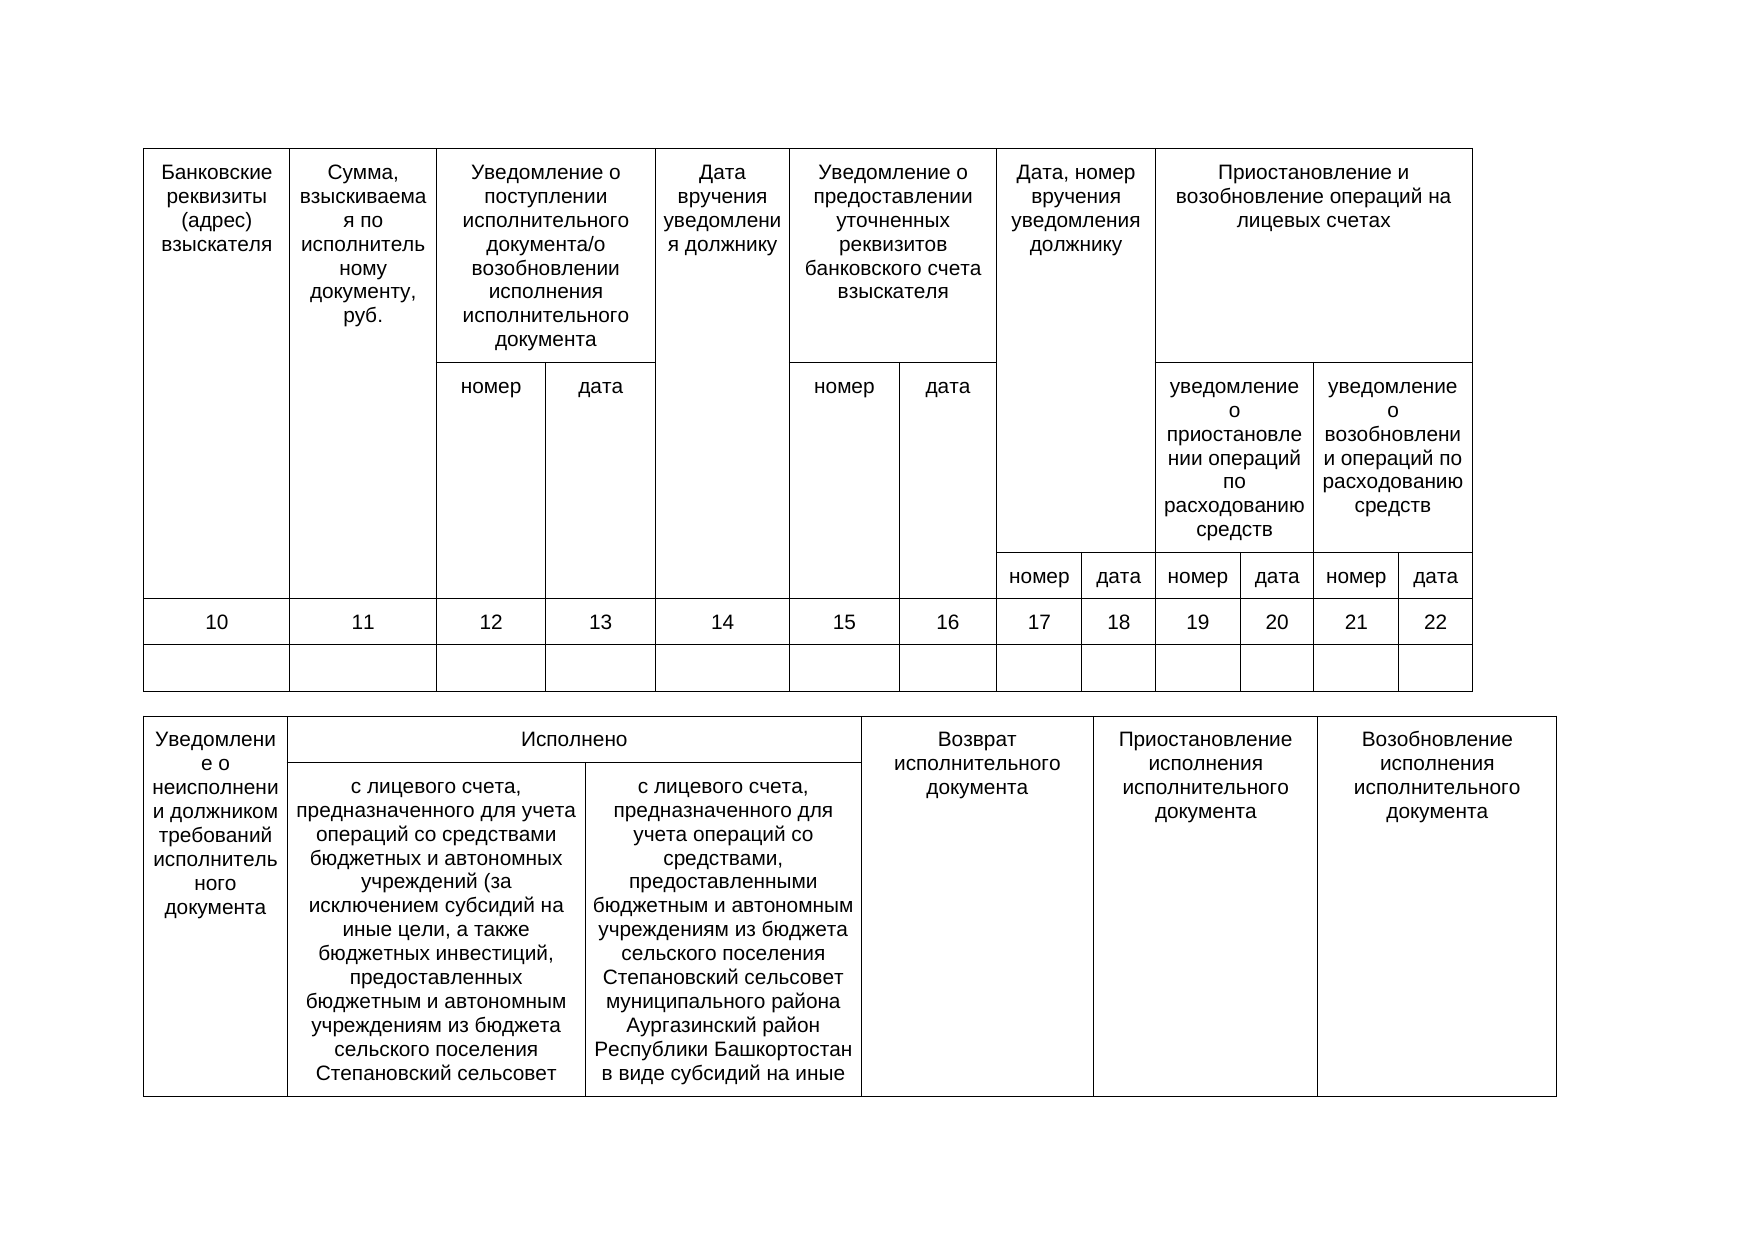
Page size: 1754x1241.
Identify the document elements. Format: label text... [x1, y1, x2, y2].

table_cell уведомление о возобновлении операций по расходованию средств [1314, 363, 1472, 552]
table_cell [290, 645, 436, 691]
table_cell [437, 645, 545, 691]
table_header Дата вручения уведомления должнику [656, 149, 789, 598]
table_header Приостановление исполнения исполнительного документа [1094, 717, 1317, 1096]
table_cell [586, 763, 861, 1096]
table_header Уведомление о неисполнении должником требований исполнительного документа [144, 717, 287, 1096]
table_cell 17 [997, 599, 1081, 644]
table_cell [1399, 645, 1472, 691]
table_cell уведомление о приостановлении операций по расходованию средств [1156, 363, 1313, 552]
table_cell 10 [144, 599, 289, 644]
table_cell [1241, 645, 1313, 691]
table_cell [900, 645, 996, 691]
table_header Дата, номер вручения уведомления должнику [997, 149, 1155, 552]
table_cell номер [790, 363, 899, 598]
table_cell [1314, 645, 1398, 691]
table_header Уведомление о предоставлении уточненных реквизитов банковского счета взыскателя [790, 149, 996, 362]
table_cell 15 [790, 599, 899, 644]
table_cell дата [900, 363, 996, 598]
table_header Уведомление о поступлении исполнительного документа/о возобновлении исполнения исполнительного документа [437, 149, 655, 362]
table_cell 22 [1399, 599, 1472, 644]
table_cell [1082, 645, 1155, 691]
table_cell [288, 763, 585, 1096]
table_cell дата [1241, 553, 1313, 598]
table_cell [144, 645, 289, 691]
table_header Сумма, взыскиваемая по исполнительному документу, руб. [290, 149, 436, 598]
table_cell номер [997, 553, 1081, 598]
table_header Возврат исполнительного документа [862, 717, 1093, 1096]
table_cell 19 [1156, 599, 1240, 644]
table_cell 12 [437, 599, 545, 644]
table_cell номер [1314, 553, 1398, 598]
table_cell 11 [290, 599, 436, 644]
table_cell [1156, 645, 1240, 691]
table_cell [790, 645, 899, 691]
table_header Банковские реквизиты (адрес) взыскателя [144, 149, 289, 598]
table_cell [656, 645, 789, 691]
table_cell дата [546, 363, 655, 598]
table_cell 21 [1314, 599, 1398, 644]
table_cell номер [437, 363, 545, 598]
table_cell 18 [1082, 599, 1155, 644]
table_cell 13 [546, 599, 655, 644]
table_cell 16 [900, 599, 996, 644]
table_cell дата [1082, 553, 1155, 598]
table_header Исполнено [288, 717, 861, 762]
table_cell номер [1156, 553, 1240, 598]
table_cell 20 [1241, 599, 1313, 644]
table_header Приостановление и возобновление операций на лицевых счетах [1156, 149, 1472, 362]
table_header Возобновление исполнения исполнительного документа [1318, 717, 1556, 1096]
table_cell дата [1399, 553, 1472, 598]
table_cell 14 [656, 599, 789, 644]
table_cell [997, 645, 1081, 691]
table_cell [546, 645, 655, 691]
